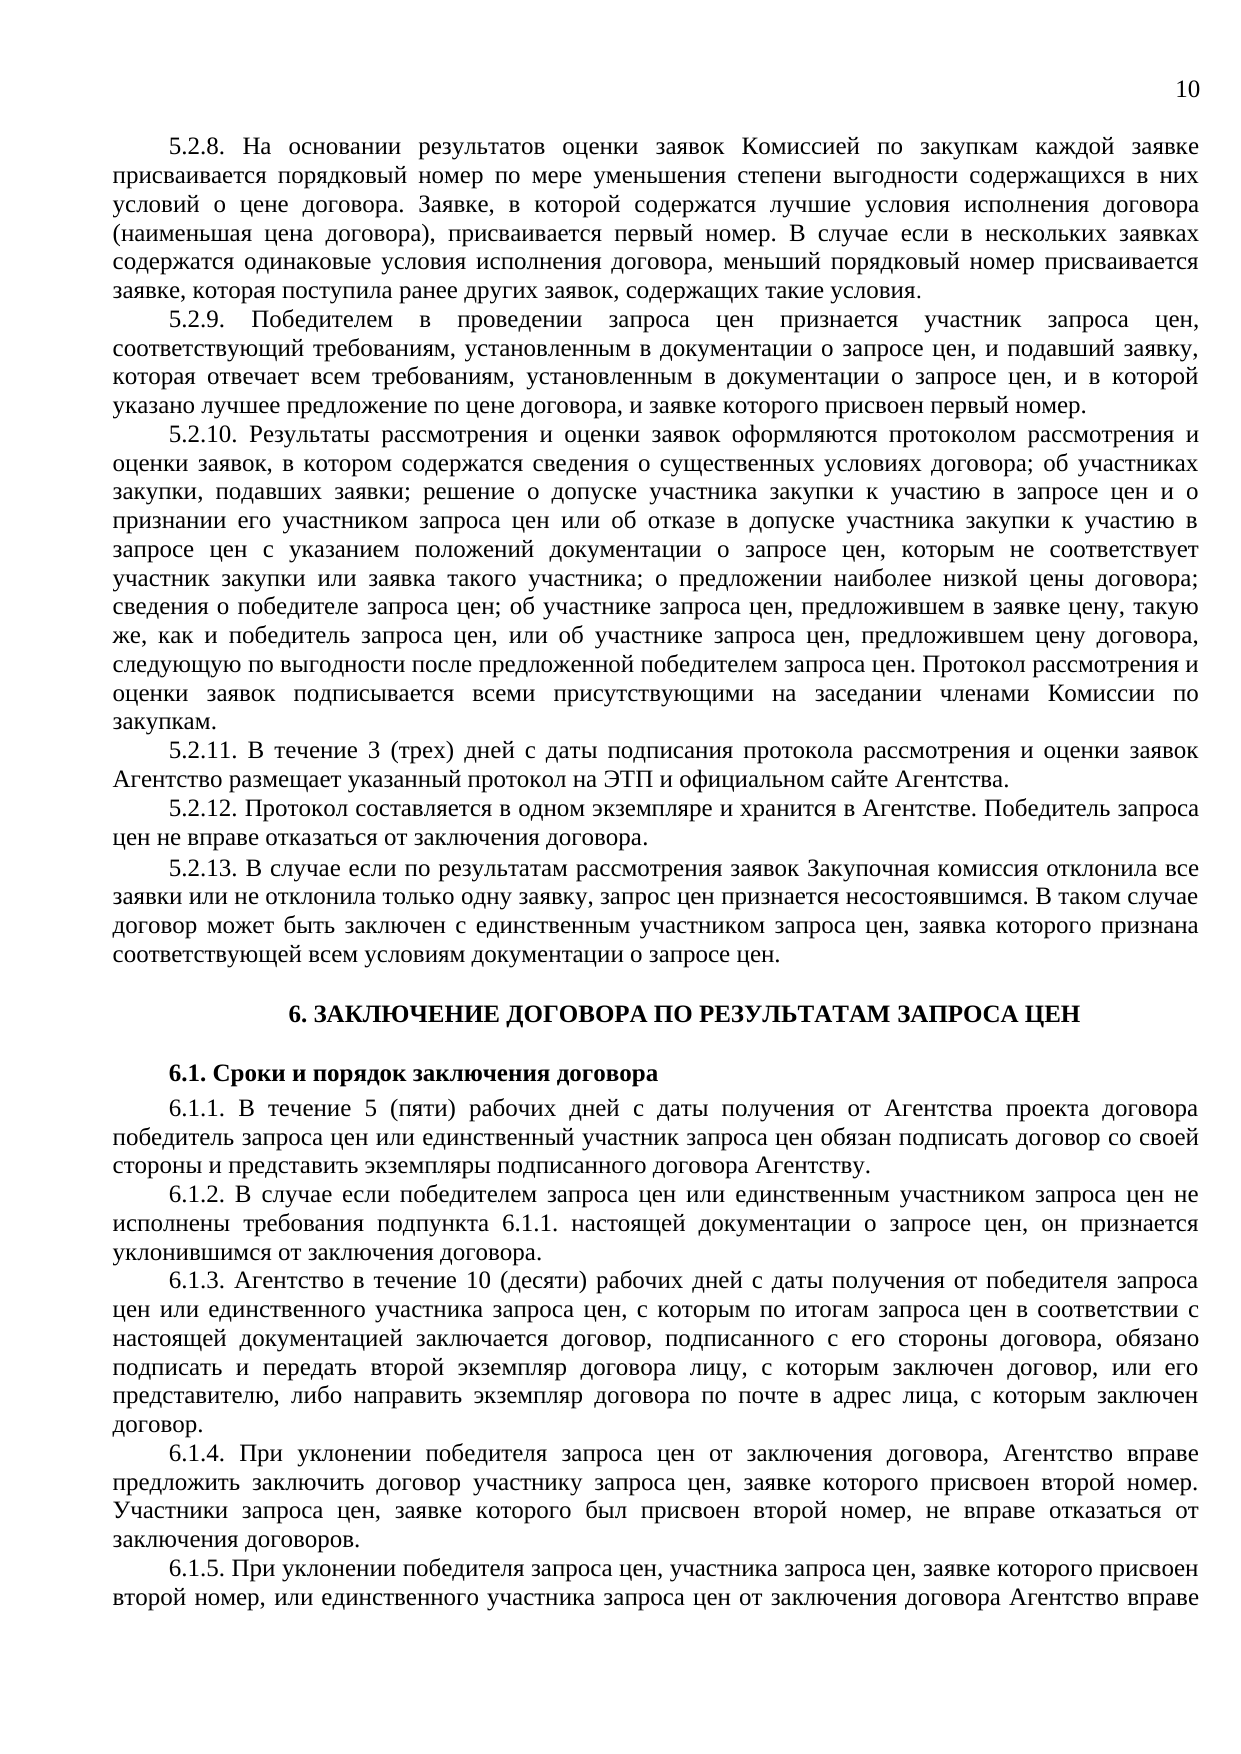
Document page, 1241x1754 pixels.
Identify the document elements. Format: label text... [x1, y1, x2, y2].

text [112, 1553, 1200, 1610]
text 5.2.8. На основании результатов оценки заявок Комиссией по закупкам каждой заявке присваивается порядковый номер по мере уменьшения степени выгодности содержащихся в них условий о цене договора. Заявке, в которой содержатся лучшие условия исполнения договора (наименьшая цена договора), присваивается первый номер. В случае если в нескольких заявках содержатся одинаковые условия исполнения договора, меньший порядковый номер присваивается заявке, которая поступила ранее других заявок, содержащих такие условия. [112, 131, 1200, 304]
subtitle 6. ЗАКЛЮЧЕНИЕ ДОГОВОРА ПО РЕЗУЛЬТАТАМ ЗАПРОСА ЦЕН [112, 999, 1200, 1028]
text 6.1.3. Агентство в течение 10 (десяти) рабочих дней с даты получения от победителя запроса цен или единственного участника запроса цен, с которым по итогам запроса цен в соответствии с настоящей документацией заключается договор, подписанного с его стороны договора, обязано подписать и передать второй экземпляр договора лицу, с которым заключен договор, или его представителю, либо направить экземпляр договора по почте в адрес лица, с которым заключен договор. [112, 1265, 1200, 1438]
text 6.1.1. В течение 5 (пяти) рабочих дней с даты получения от Агентства проекта договора победитель запроса цен или единственный участник запроса цен обязан подписать договор со своей стороны и представить экземпляры подписанного договора Агентству. [112, 1093, 1200, 1179]
text 5.2.12. Протокол составляется в одном экземпляре и хранится в Агентстве. Победитель запроса цен не вправе отказаться от заключения договора. [112, 793, 1200, 853]
text 5.2.13. В случае если по результатам рассмотрения заявок Закупочная комиссия отклонила все заявки или не отклонила только одну заявку, запрос цен признается несостоявшимся. В таком случае договор может быть заключен с единственным участником запроса цен, заявка которого признана соответствующей всем условиям документации о запросе цен. [112, 853, 1200, 968]
text 5.2.9. Победителем в проведении запроса цен признается участник запроса цен, соответствующий требованиям, установленным в документации о запросе цен, и подавший заявку, которая отвечает всем требованиям, установленным в документации о запросе цен, и в которой указано лучшее предложение по цене договора, и заявке которого присвоен первый номер. [112, 304, 1200, 419]
text 6.1.4. При уклонении победителя запроса цен от заключения договора, Агентство вправе предложить заключить договор участнику запроса цен, заявке которого присвоен второй номер. Участники запроса цен, заявке которого был присвоен второй номер, не вправе отказаться от заключения договоров. [112, 1438, 1200, 1553]
text 5.2.11. В течение 3 (трех) дней с даты подписания протокола рассмотрения и оценки заявок Агентство размещает указанный протокол на ЭТП и официальном сайте Агентства. [112, 735, 1200, 793]
text 5.2.10. Результаты рассмотрения и оценки заявок оформляются протоколом рассмотрения и оценки заявок, в котором содержатся сведения о существенных условиях договора; об участниках закупки, подавших заявки; решение о допуске участника закупки к участию в запросе цен и о признании его участником запроса цен или об отказе в допуске участника закупки к участию в запросе цен с указанием положений документации о запросе цен, которым не соответствует участник закупки или заявка такого участника; о предложении наиболее низкой цены договора; сведения о победителе запроса цен; об участнике запроса цен, предложившем в заявке цену, такую же, как и победитель запроса цен, или об участнике запроса цен, предложившем цену договора, следующую по выгодности после предложенной победителем запроса цен. Протокол рассмотрения и оценки заявок подписывается всеми присутствующими на заседании членами Комиссии по закупкам. [112, 419, 1200, 735]
text 6.1.2. В случае если победителем запроса цен или единственным участником запроса цен не исполнены требования подпункта 6.1.1. настоящей документации о запросе цен, он признается уклонившимся от заключения договора. [112, 1179, 1200, 1265]
subtitle 6.1. Сроки и порядок заключения договора [112, 1058, 1200, 1087]
